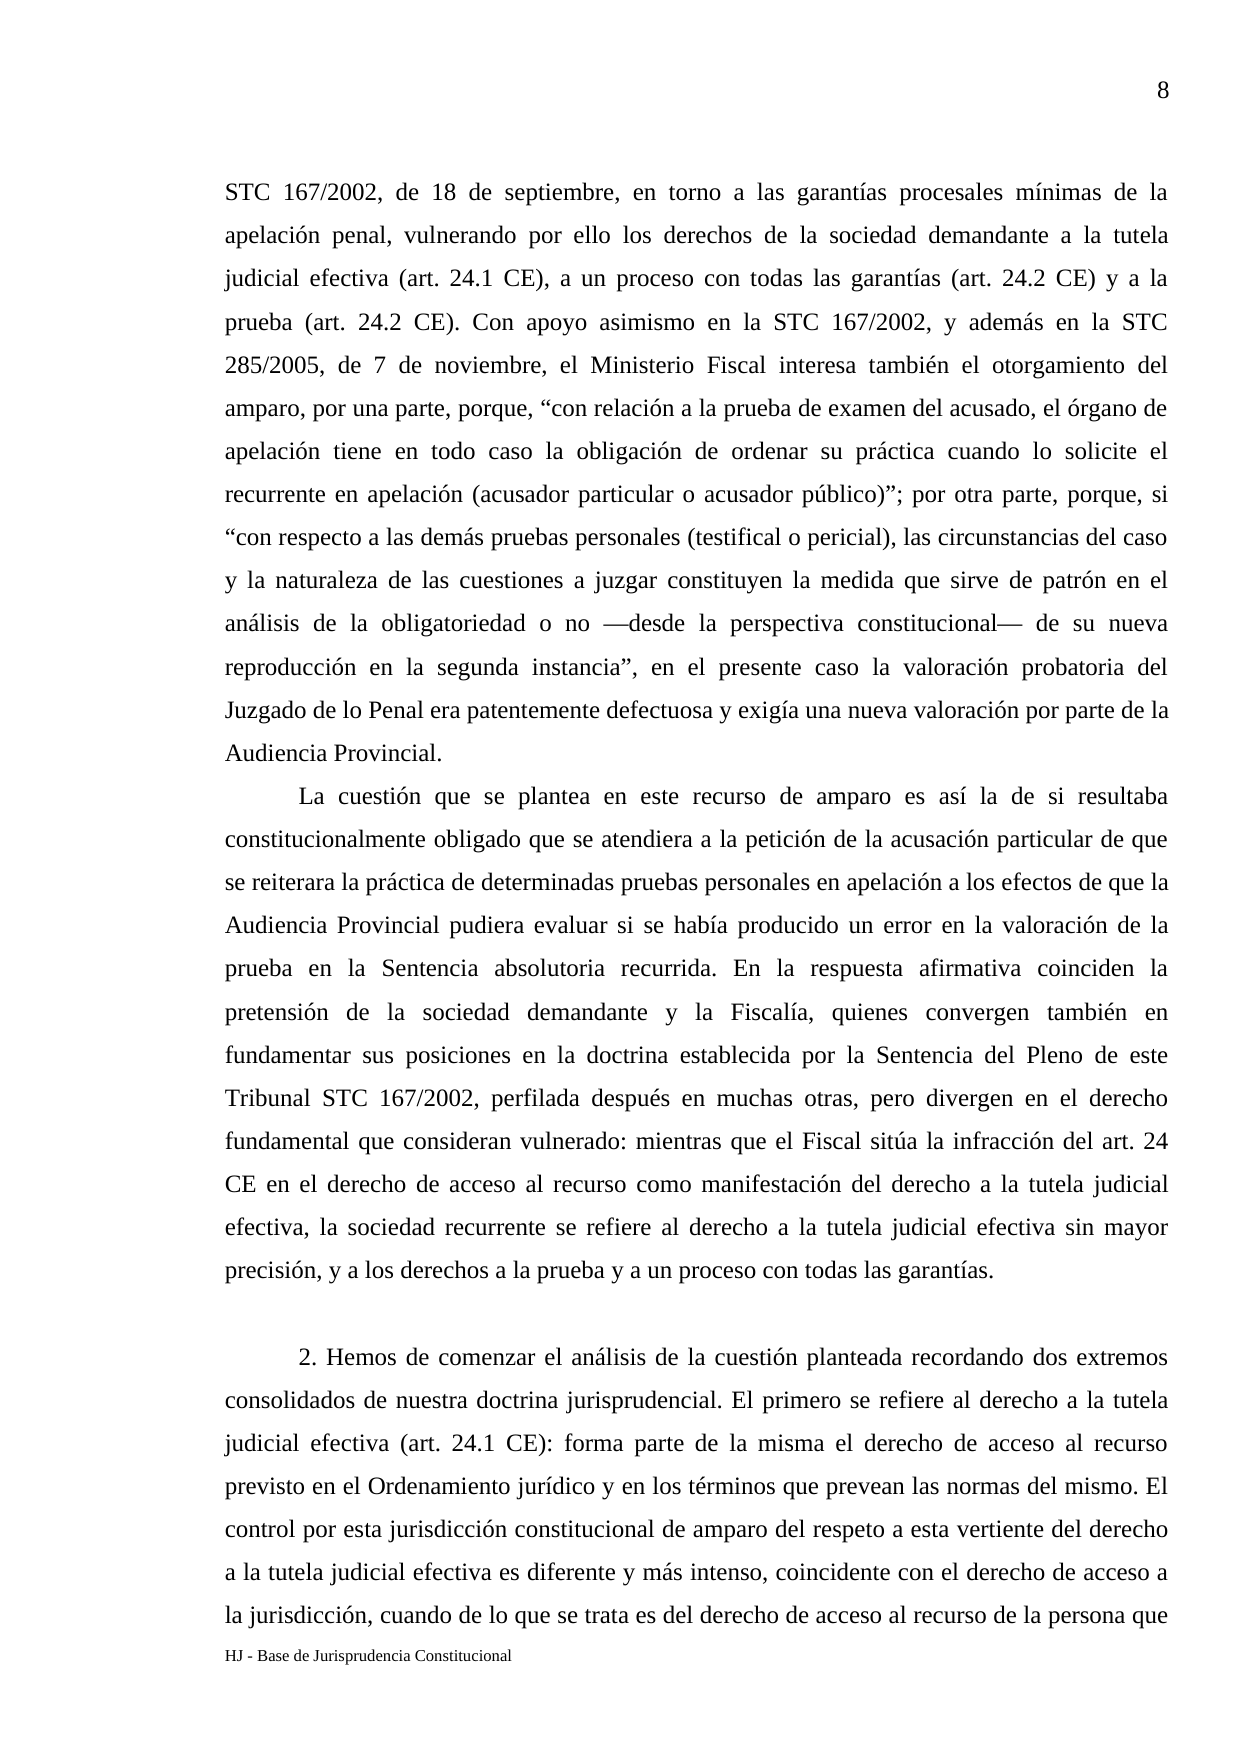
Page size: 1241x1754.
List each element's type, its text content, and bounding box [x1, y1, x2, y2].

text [224, 177, 1169, 767]
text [224, 1342, 1169, 1629]
text La cuestión que se plantea en este recurso de amparo es así la de si resultaba constitucionalmente obligado que se atendiera a la petición de la acusación particular de que se reiterara la práctica de determinadas pruebas personales en apelación a los efectos de que la Audiencia Provincial pudiera evaluar si se había producido un error en la valoración de la prueba en la Sentencia absolutoria recurrida. En la respuesta afirmativa coinciden la pretensión de la sociedad demandante y la Fiscalía, quienes convergen también en fundamentar sus posiciones en la doctrina establecida por la Sentencia del Pleno de este Tribunal STC 167/2002, perfilada después en muchas otras, pero divergen en el derecho fundamental que consideran vulnerado: mientras que el Fiscal sitúa la infracción del art. 24 CE en el derecho de acceso al recurso como manifestación del derecho a la tutela judicial efectiva, la sociedad recurrente se refiere al derecho a la tutela judicial efectiva sin mayor precisión, y a los derechos a la prueba y a un proceso con todas las garantías. [224, 781, 1169, 1284]
